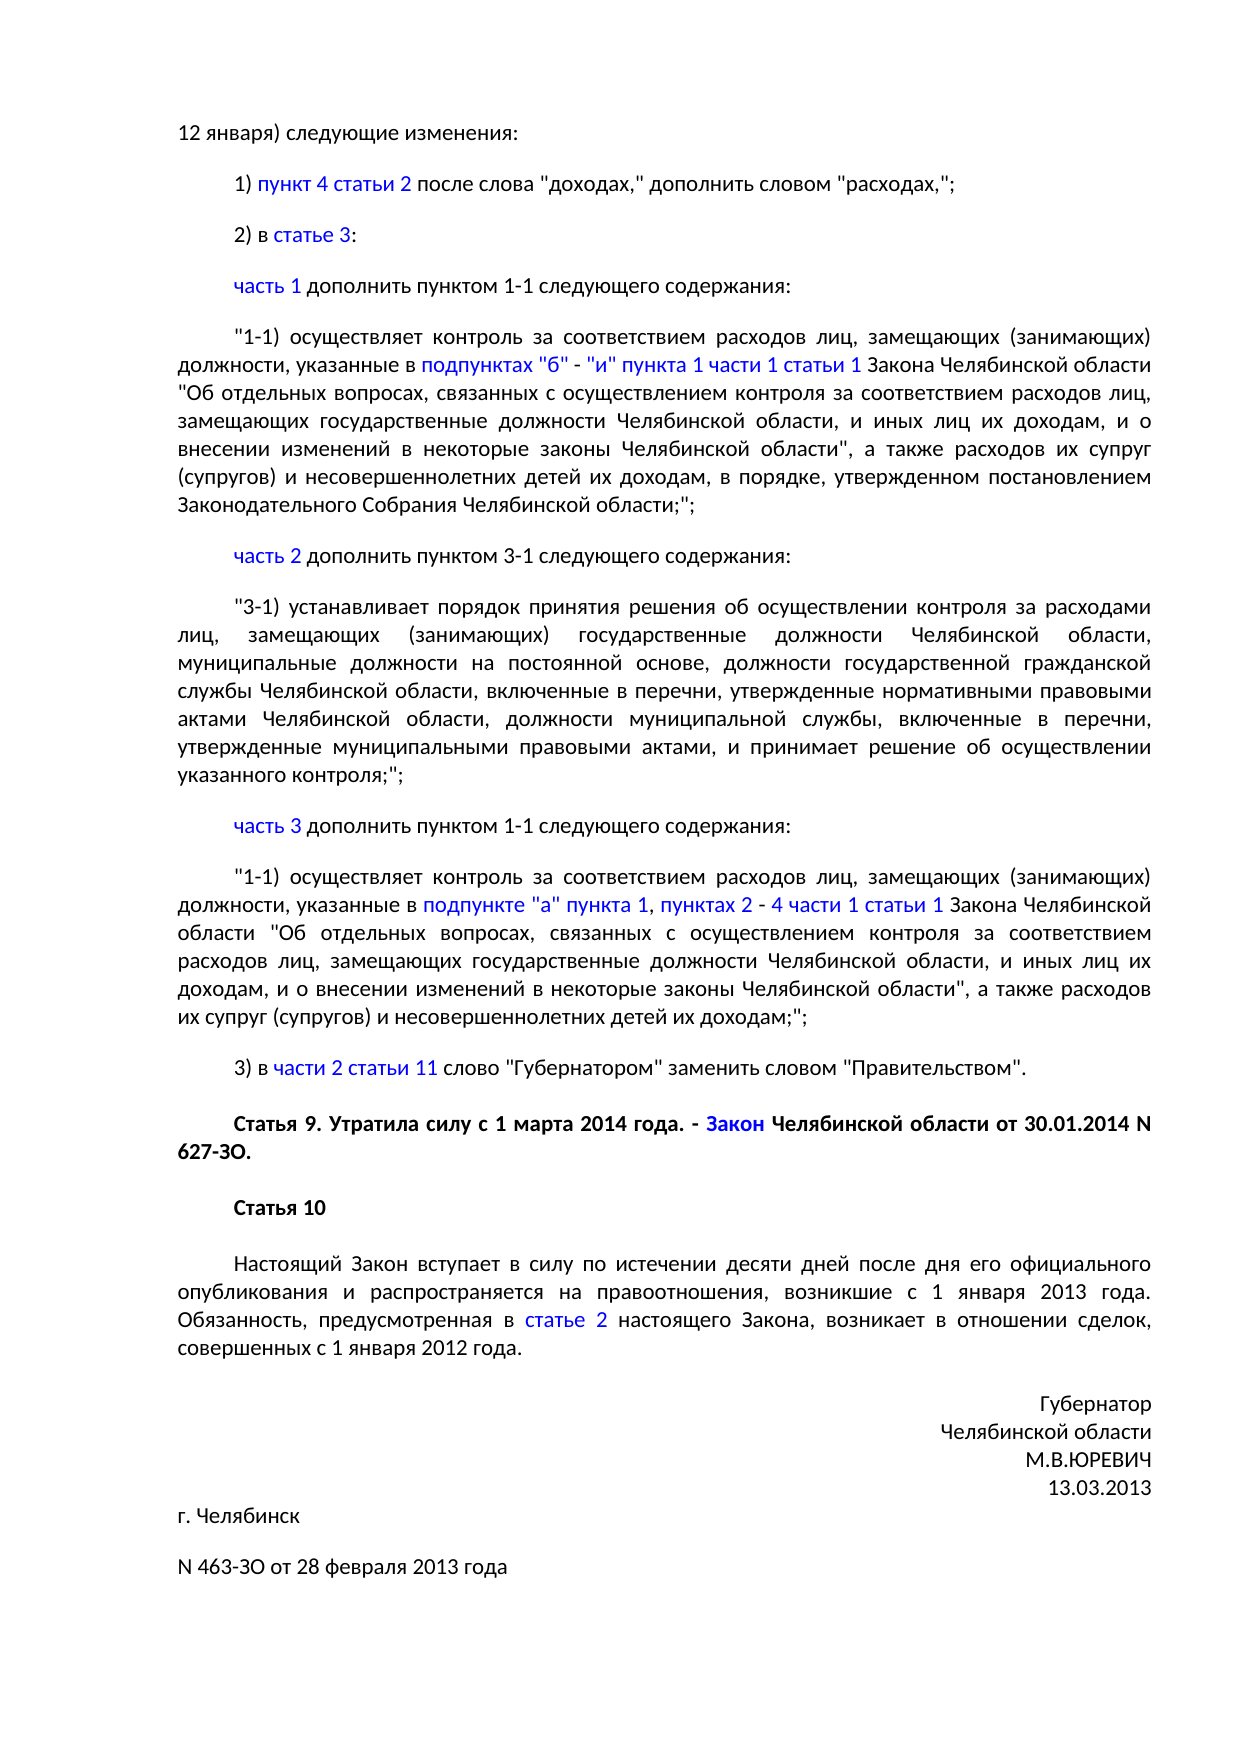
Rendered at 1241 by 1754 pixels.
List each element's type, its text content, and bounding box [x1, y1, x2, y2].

title Статья 9. Утратила силу с 1 марта 2014 года. - Закон Челябинской области от 30.01.2014 N 627-ЗО. [177, 1109, 1152, 1165]
text 2) в статье 3: [177, 220, 1152, 248]
text часть 2 дополнить пунктом 3-1 следующего содержания: [177, 541, 1152, 569]
text "3-1) устанавливает порядок принятия решения об осуществлении контроля за расходами лиц, замещающих (занимающих) государственные должности Челябинской области, муниципальные должности на постоянной основе, должности государственной гражданской службы Челябинской области, включенные в перечни, утвержденные нормативными правовыми актами Челябинской области, должности муниципальной службы, включенные в перечни, утвержденные муниципальными правовыми актами, и принимает решение об осуществлении указанного контроля;"; [177, 592, 1152, 788]
text часть 1 дополнить пунктом 1-1 следующего содержания: [177, 271, 1152, 299]
text 1) пункт 4 статьи 2 после слова "доходах," дополнить словом "расходах,"; [177, 169, 1152, 197]
text 13.03.2013 [177, 1473, 1152, 1501]
text "1-1) осуществляет контроль за соответствием расходов лиц, замещающих (занимающих) должности, указанные в подпункте "а" пункта 1, пунктах 2 - 4 части 1 статьи 1 Закона Челябинской области "Об отдельных вопросах, связанных с осуществлением контроля за соответствием расходов лиц, замещающих государственные должности Челябинской области, и иных лиц их доходам, и о внесении изменений в некоторые законы Челябинской области", а также расходов их супруг (супругов) и несовершеннолетних детей их доходам;"; [177, 862, 1152, 1030]
text Губернатор [177, 1389, 1152, 1417]
text часть 3 дополнить пунктом 1-1 следующего содержания: [177, 811, 1152, 839]
text N 463-ЗО от 28 февраля 2013 года [177, 1552, 1152, 1580]
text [177, 118, 1152, 146]
text г. Челябинск [177, 1501, 1152, 1529]
text М.В.ЮРЕВИЧ [177, 1445, 1152, 1473]
title Статья 10 [177, 1193, 1152, 1221]
text "1-1) осуществляет контроль за соответствием расходов лиц, замещающих (занимающих) должности, указанные в подпунктах "б" - "и" пункта 1 части 1 статьи 1 Закона Челябинской области "Об отдельных вопросах, связанных с осуществлением контроля за соответствием расходов лиц, замещающих государственные должности Челябинской области, и иных лиц их доходам, и о внесении изменений в некоторые законы Челябинской области", а также расходов их супруг (супругов) и несовершеннолетних детей их доходам, в порядке, утвержденном постановлением Законодательного Собрания Челябинской области;"; [177, 322, 1152, 518]
text 3) в части 2 статьи 11 слово "Губернатором" заменить словом "Правительством". [177, 1053, 1152, 1081]
text Челябинской области [177, 1417, 1152, 1445]
text Настоящий Закон вступает в силу по истечении десяти дней после дня его официального опубликования и распространяется на правоотношения, возникшие с 1 января 2013 года. Обязанность, предусмотренная в статье 2 настоящего Закона, возникает в отношении сделок, совершенных с 1 января 2012 года. [177, 1249, 1152, 1361]
